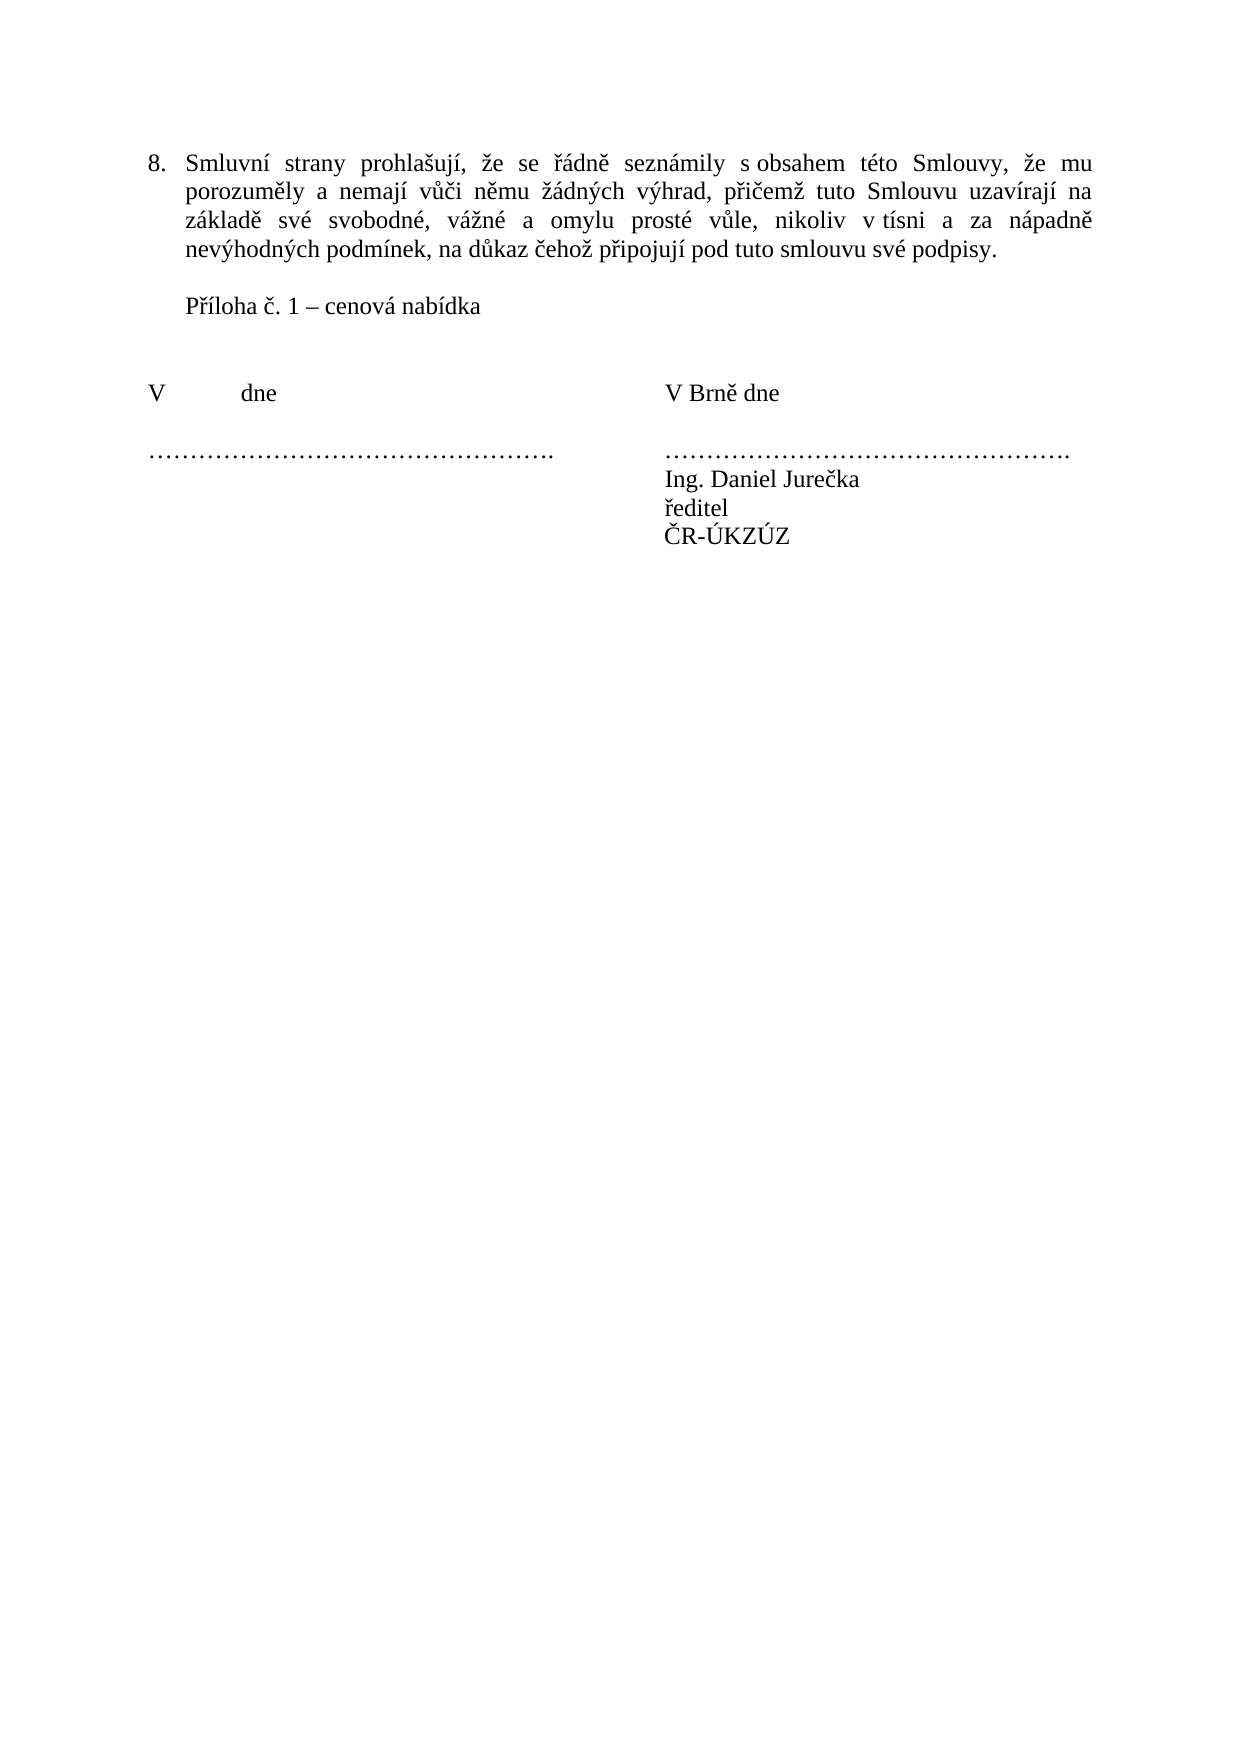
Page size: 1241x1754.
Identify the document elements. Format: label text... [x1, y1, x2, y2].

text V dne V Brně dne [148, 378, 1093, 406]
text Ing. Daniel Jurečka [148, 464, 1093, 493]
list Smluvní strany prohlašují, že se řádně seznámily s obsahem této Smlouvy, že mu porozuměly a nemají vůči němu žádných výhrad, přičemž tuto Smlouvu uzavírají na základě své svobodné, vážné a omylu prosté vůle, nikoliv v tísni a za nápadně nevýhodných podmínek, na důkaz čehož připojují pod tuto smlouvu své podpisy. [148, 148, 1093, 263]
text ředitel [148, 493, 1093, 521]
list Příloha č. 1 – cenová nabídka [185, 291, 1093, 320]
text ČR-ÚKZÚZ [148, 521, 1093, 550]
text …………………………………………. …………………………………………. [148, 435, 1093, 464]
